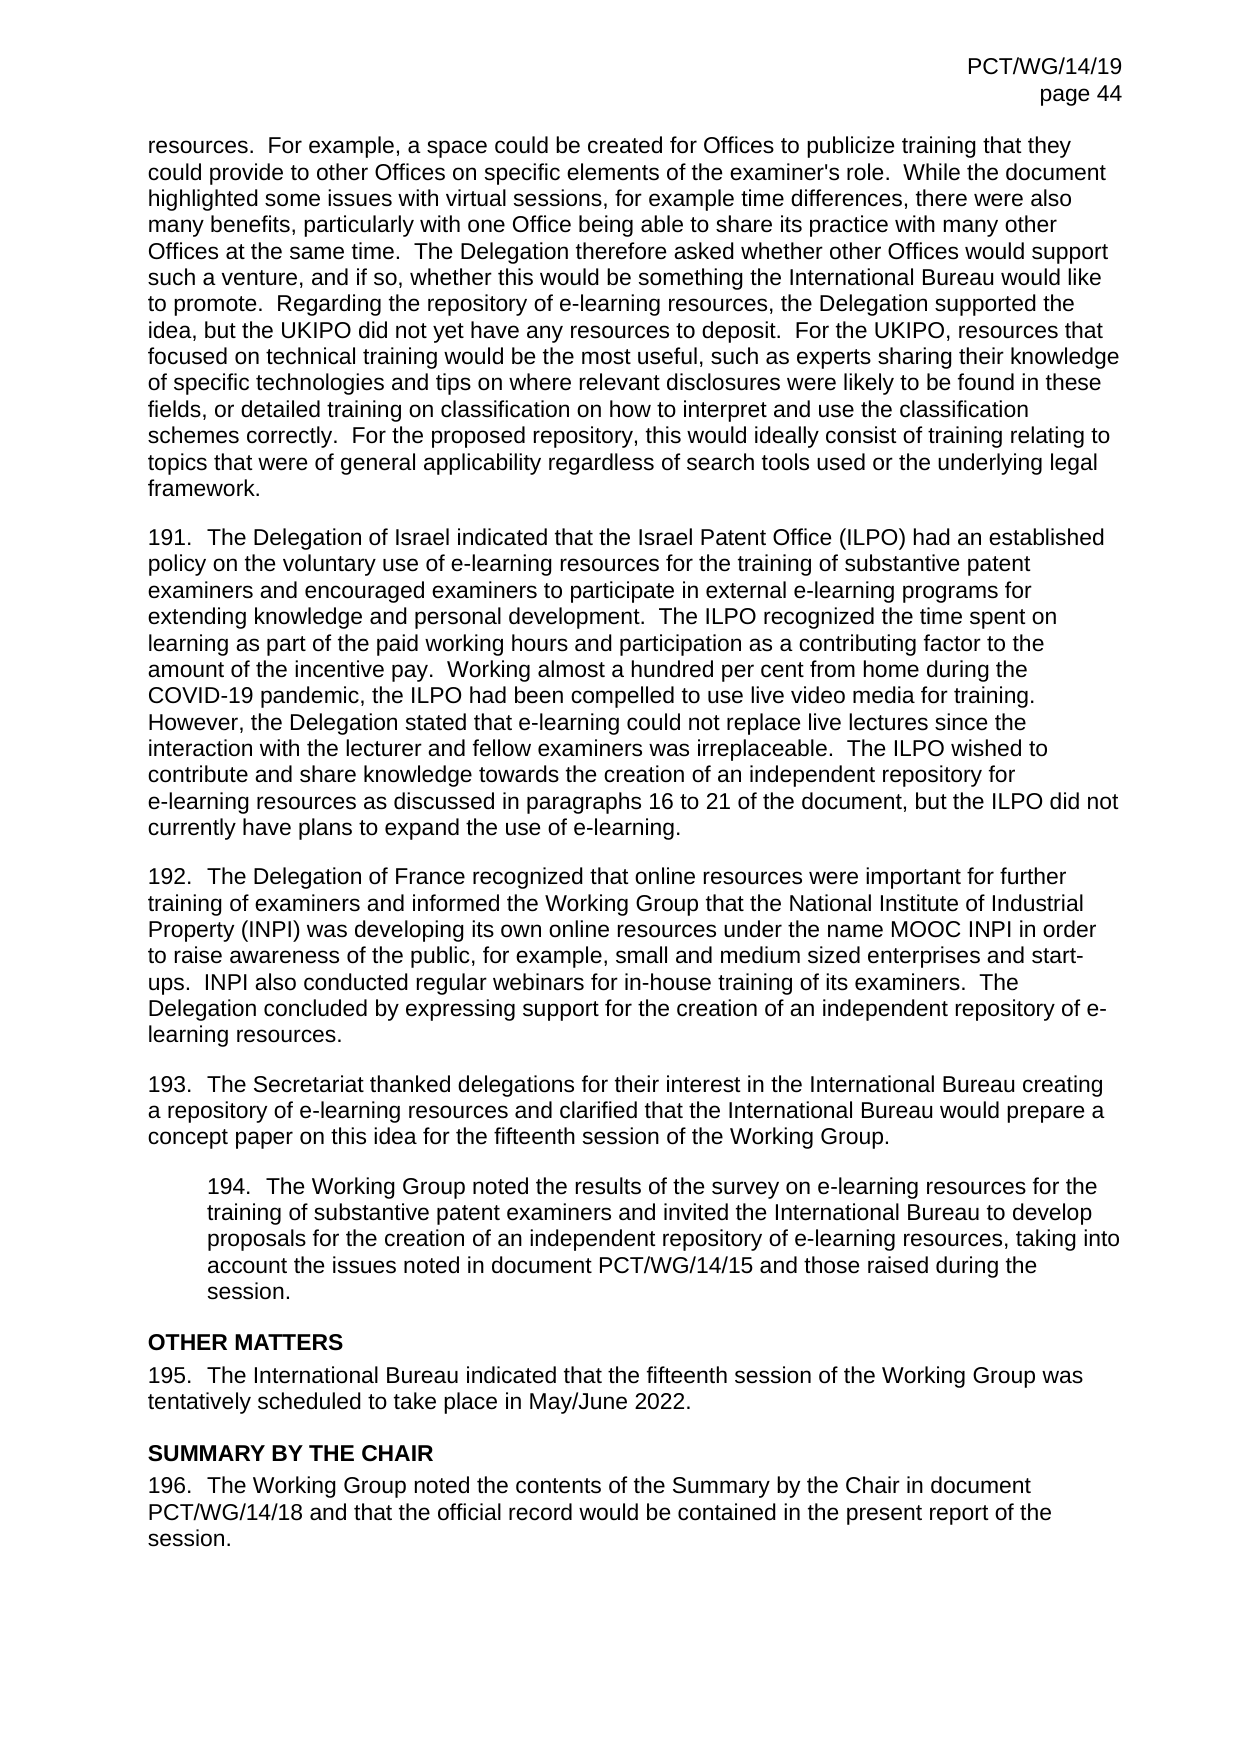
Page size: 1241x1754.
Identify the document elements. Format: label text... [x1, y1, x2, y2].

text The Working Group noted the results of the survey on e-learning resources for the training of substantive patent examiners and invited the International Bureau to develop proposals for the creation of an independent repository of e-learning resources, taking into account the issues noted in document PCT/WG/14/15 and those raised during the session. [207, 1173, 1122, 1304]
text The Secretariat thanked delegations for their interest in the International Bureau creating a repository of e-learning resources and clarified that the International Bureau would prepare a concept paper on this idea for the fifteenth session of the Working Group. [148, 1071, 1122, 1150]
text The International Bureau indicated that the fifteenth session of the Working Group was tentatively scheduled to take place in May/June 2022. [148, 1362, 1122, 1415]
subtitle Summary by the Chair [148, 1440, 1122, 1466]
text The Working Group noted the contents of the Summary by the Chair in document PCT/WG/14/18 and that the official record would be contained in the present report of the session. [148, 1472, 1122, 1551]
subtitle Other Matters [148, 1329, 1122, 1356]
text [148, 132, 1122, 501]
text The Delegation of France recognized that online resources were important for further training of examiners and informed the Working Group that the National Institute of Industrial Property (INPI) was developing its own online resources under the name MOOC INPI in order to raise awareness of the public, for example, small and medium sized enterprises and start-ups. INPI also conducted regular webinars for in-house training of its examiners. The Delegation concluded by expressing support for the creation of an independent repository of e-learning resources. [148, 863, 1122, 1048]
text The Delegation of Israel indicated that the Israel Patent Office (ILPO) had an established policy on the voluntary use of e-learning resources for the training of substantive patent examiners and encouraged examiners to participate in external e-learning programs for extending knowledge and personal development. The ILPO recognized the time spent on learning as part of the paid working hours and participation as a contributing factor to the amount of the incentive pay. Working almost a hundred per cent from home during the COVID-19 pandemic, the ILPO had been compelled to use live video media for training. However, the Delegation stated that e-learning could not replace live lectures since the interaction with the lecturer and fellow examiners was irreplaceable. The ILPO wished to contribute and share knowledge towards the creation of an independent repository for e-learning resources as discussed in paragraphs 16 to 21 of the document, but the ILPO did not currently have plans to expand the use of e-learning. [148, 524, 1122, 840]
